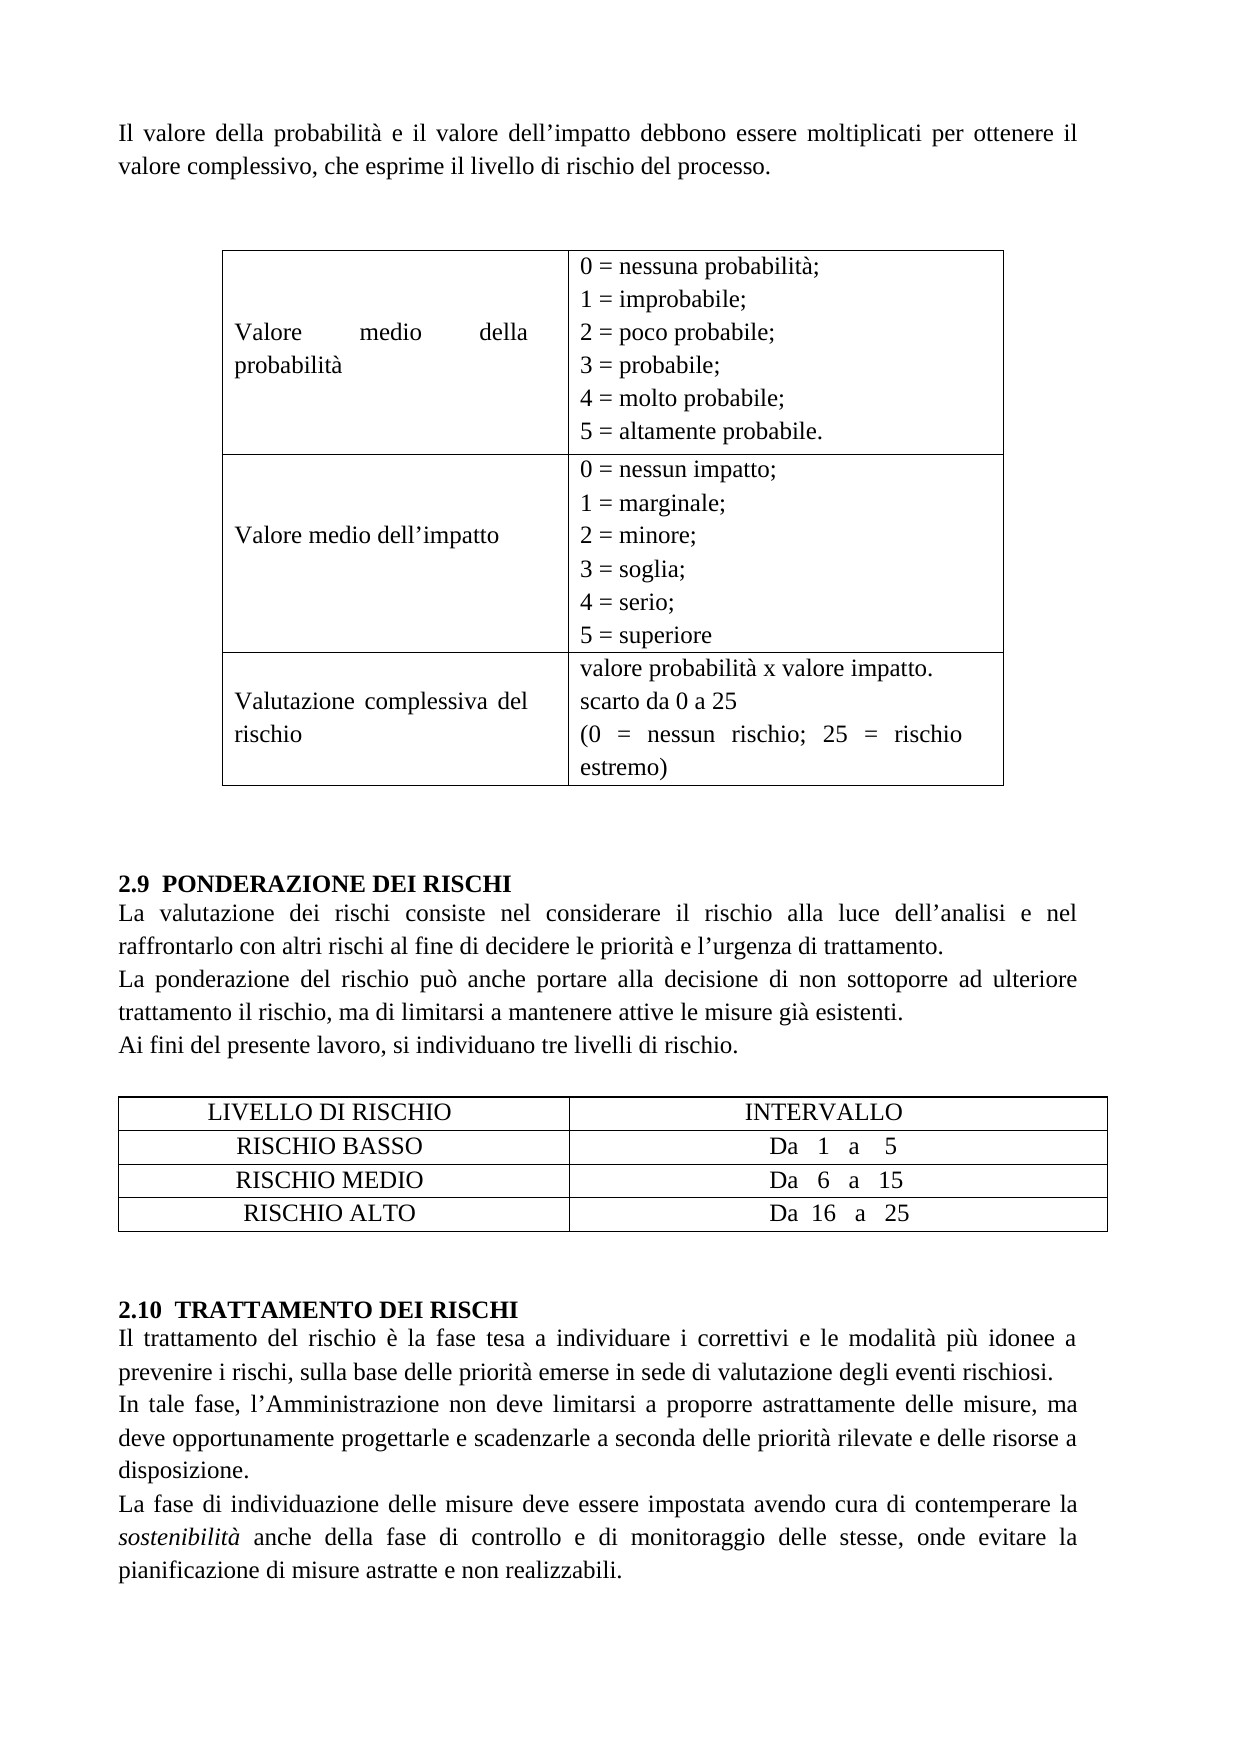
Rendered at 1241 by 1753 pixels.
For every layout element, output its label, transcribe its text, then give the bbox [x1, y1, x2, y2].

text In tale fase, l’Amministrazione non deve limitarsi a proporre astrattamente delle misure, ma deve opportunamente progettarle e scadenzarle a seconda delle priorità rilevate e delle risorse a disposizione. [118, 1389, 1079, 1484]
table_cell Da 6 a 15 [570, 1165, 1107, 1197]
table_header 0 = nessuna probabilità; 1 = improbabile; 2 = poco probabile; 3 = probabile; 4 = molto probabile; 5 = altamente probabile. [569, 251, 1003, 453]
table_cell 0 = nessun impatto; 1 = marginale; 2 = minore; 3 = soglia; 4 = serio; 5 = superiore [569, 455, 1003, 652]
table_cell RISCHIO ALTO [119, 1198, 569, 1231]
table_header Valore medio della probabilità [223, 251, 568, 453]
subtitle 2.9 PONDERAZIONE DEI RISCHI [118, 869, 1108, 898]
subtitle 2.10 TRATTAMENTO DEI RISCHI [118, 1295, 1108, 1323]
text Il trattamento del rischio è la fase tesa a individuare i correttivi e le modalità più idonee a prevenire i rischi, sulla base delle priorità emerse in sede di valutazione degli eventi rischiosi. [118, 1323, 1079, 1385]
table_cell Da 16 a 25 [570, 1198, 1107, 1231]
table_header INTERVALLO [570, 1098, 1107, 1130]
text La valutazione dei rischi consiste nel considerare il rischio alla luce dell’analisi e nel raffrontarlo con altri rischi al fine di decidere le priorità e l’urgenza di trattamento. [118, 898, 1079, 960]
text Il valore della probabilità e il valore dell’impatto debbono essere moltiplicati per ottenere il valore complessivo, che esprime il livello di rischio del processo. [118, 118, 1079, 180]
table_cell Valutazione complessiva del rischio [223, 653, 568, 785]
text La fase di individuazione delle misure deve essere impostata avendo cura di contemperare la sostenibilità anche della fase di controllo e di monitoraggio delle stesse, onde evitare la pianificazione di misure astratte e non realizzabili. [118, 1489, 1079, 1583]
table_cell valore probabilità x valore impatto. scarto da 0 a 25 (0 = nessun rischio; 25 = rischio estremo) [569, 653, 1003, 785]
table_cell Da 1 a 5 [570, 1131, 1107, 1164]
text Ai fini del presente lavoro, si individuano tre livelli di rischio. [118, 1030, 1079, 1059]
table_cell RISCHIO BASSO [119, 1131, 569, 1164]
table_header LIVELLO DI RISCHIO [119, 1098, 569, 1130]
text La ponderazione del rischio può anche portare alla decisione di non sottoporre ad ulteriore trattamento il rischio, ma di limitarsi a mantenere attive le misure già esistenti. [118, 964, 1079, 1026]
table_cell RISCHIO MEDIO [119, 1165, 569, 1197]
table_cell Valore medio dell’impatto [223, 455, 568, 652]
